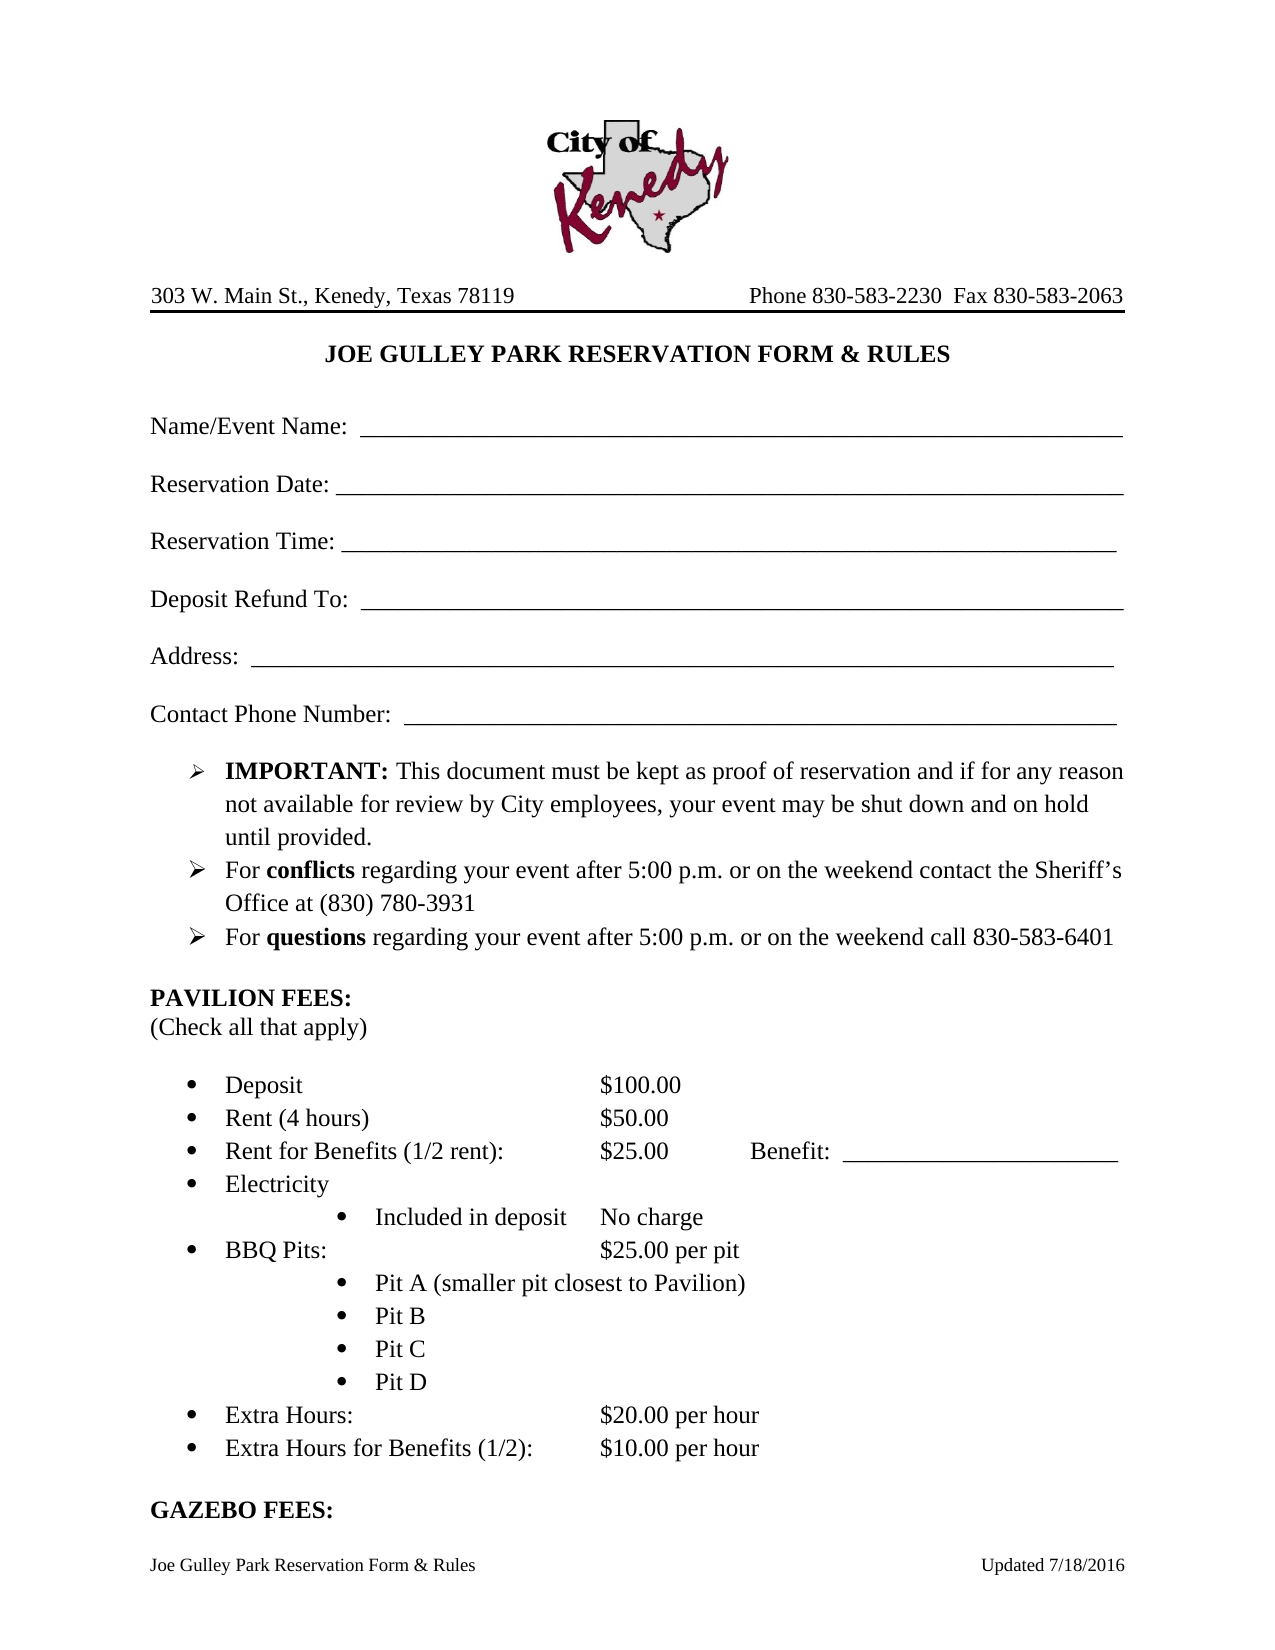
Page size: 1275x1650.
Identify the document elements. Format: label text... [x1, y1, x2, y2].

list Extra Hours for Benefits (1/2): $10.00 per hour [187, 1433, 1125, 1462]
text JOE GULLEY PARK RESERVATION FORM & RULES [150, 339, 1125, 368]
text (Check all that apply) [150, 1012, 1125, 1041]
text Deposit Refund To: _____________________________________________________________ [150, 584, 1125, 613]
list IMPORTANT: This document must be kept as proof of reservation and if for any reason not available for review by City employees, your event may be shut down and on hold until provided. [187, 756, 1125, 851]
list For questions regarding your event after 5:00 p.m. or on the weekend call 830-583-6401 [187, 922, 1125, 950]
list Rent for Benefits (1/2 rent): $25.00 Benefit: ______________________ [187, 1136, 1125, 1164]
text Address: _____________________________________________________________________ [150, 641, 1125, 670]
picture [546, 120, 729, 253]
list Extra Hours: $20.00 per hour [187, 1400, 1125, 1429]
text GAZEBO FEES: [150, 1495, 1125, 1523]
list Pit D [337, 1367, 1125, 1396]
text Name/Event Name: _____________________________________________________________ [150, 411, 1125, 440]
text Reservation Time: ______________________________________________________________ [150, 526, 1125, 555]
text 303 W. Main St., Kenedy, Texas 78119 Phone 830-583-2230 Fax 830-583-2063 [150, 282, 1125, 310]
list For conflicts regarding your event after 5:00 p.m. or on the weekend contact the Sheriff’s Office at (830) 780-3931 [187, 856, 1125, 917]
list Rent (4 hours) $50.00 [187, 1103, 1125, 1131]
text Reservation Date: _______________________________________________________________ [150, 469, 1125, 498]
list Electricity [187, 1169, 1125, 1197]
list Pit A (smaller pit closest to Pavilion) [337, 1268, 1125, 1297]
list Deposit $100.00 [187, 1070, 1125, 1098]
list Included in deposit No charge [337, 1202, 1125, 1231]
list Pit C [337, 1334, 1125, 1363]
text Contact Phone Number: _________________________________________________________ [150, 699, 1125, 728]
text PAVILION FEES: [150, 983, 1125, 1012]
list BBQ Pits: $25.00 per pit [187, 1235, 1125, 1263]
list Pit B [337, 1301, 1125, 1329]
